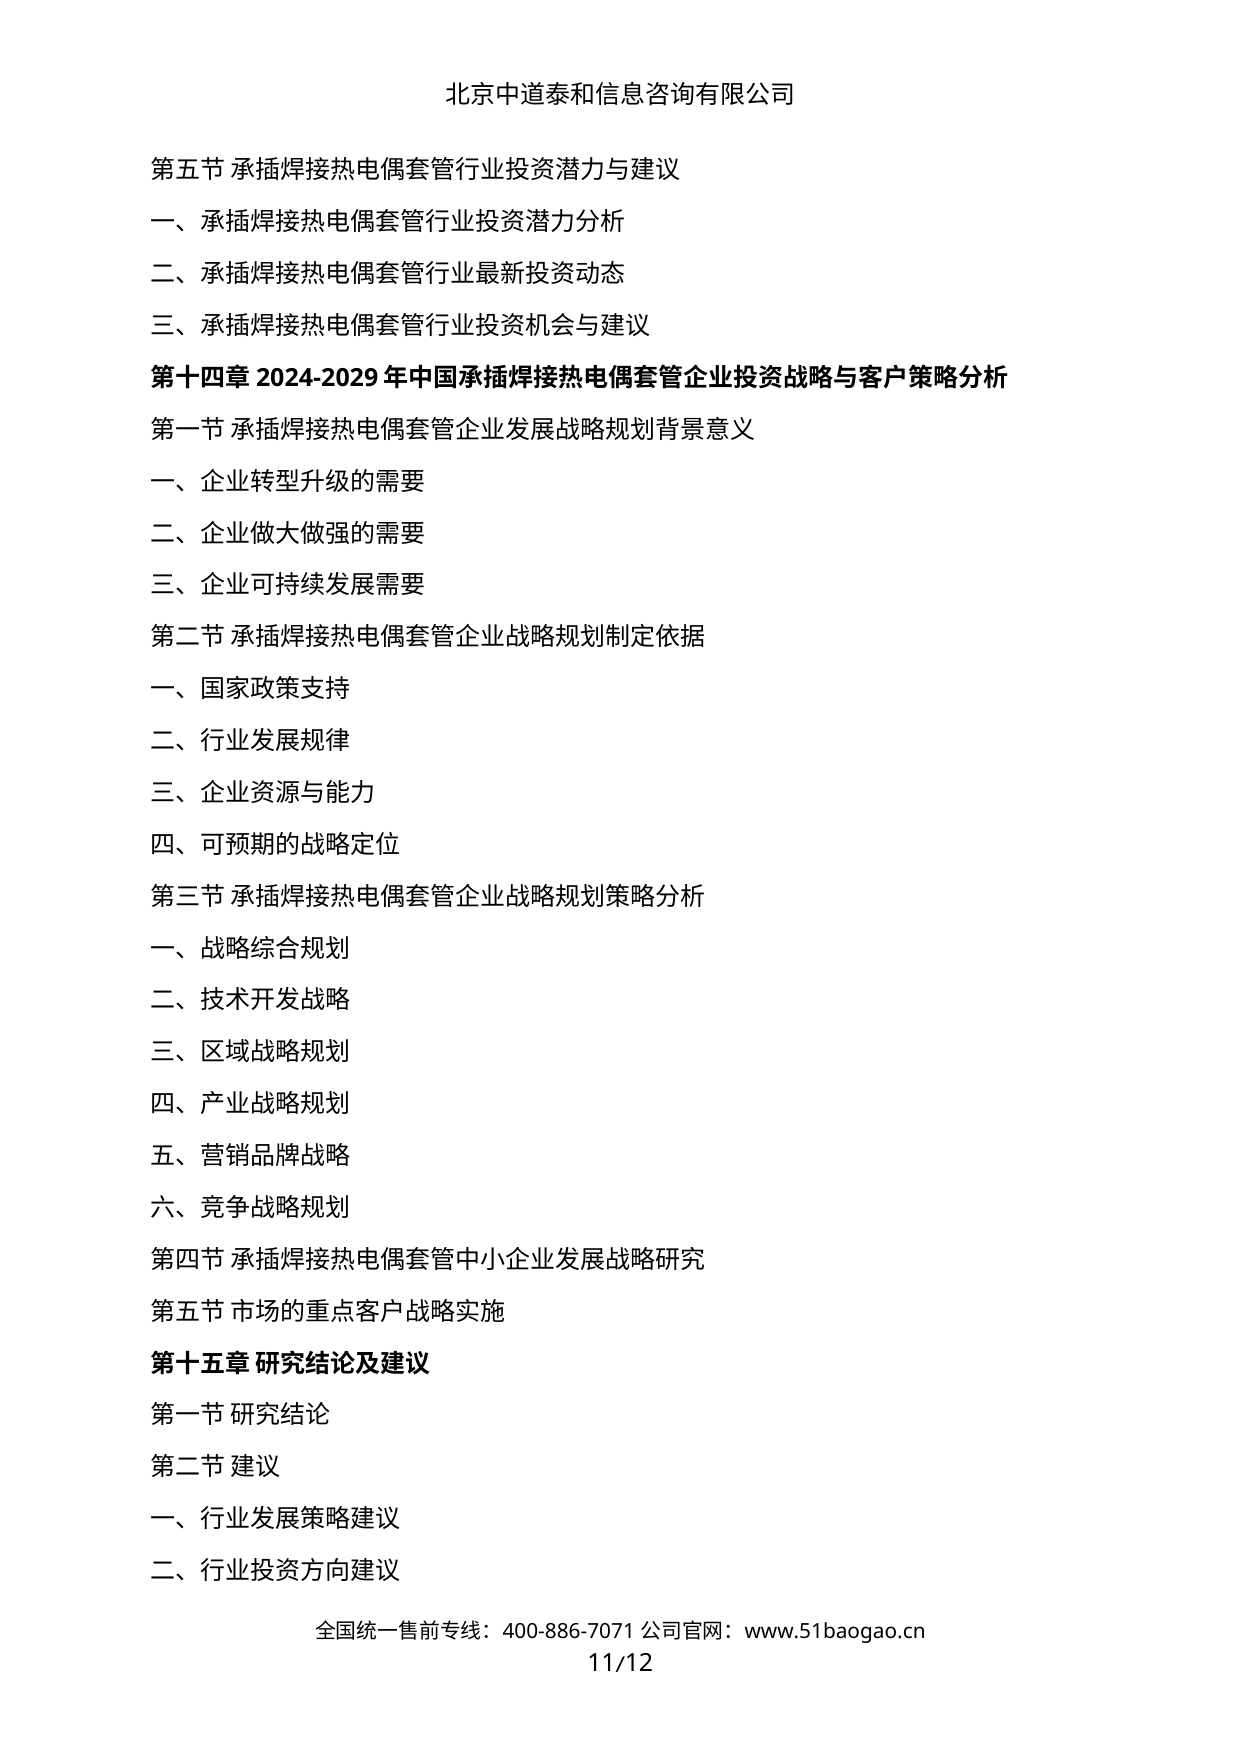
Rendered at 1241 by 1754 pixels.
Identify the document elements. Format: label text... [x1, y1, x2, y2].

text 二、企业做大做强的需要 [150, 513, 1090, 549]
text 二、行业发展规律 [150, 721, 1090, 757]
text 二、行业投资方向建议 [150, 1551, 1090, 1587]
text 三、区域战略规划 [150, 1032, 1090, 1068]
text 第五节 承插焊接热电偶套管行业投资潜力与建议 [150, 150, 1090, 186]
text 第一节 研究结论 [150, 1395, 1090, 1431]
text 第五节 市场的重点客户战略实施 [150, 1291, 1090, 1327]
text 一、行业发展策略建议 [150, 1499, 1090, 1535]
text 二、技术开发战略 [150, 980, 1090, 1016]
text 第三节 承插焊接热电偶套管企业战略规划策略分析 [150, 876, 1090, 912]
text 四、可预期的战略定位 [150, 824, 1090, 861]
text 第二节 承插焊接热电偶套管企业战略规划制定依据 [150, 617, 1090, 653]
text 第十五章 研究结论及建议 [150, 1343, 1090, 1379]
text 三、企业可持续发展需要 [150, 565, 1090, 601]
text 四、产业战略规划 [150, 1084, 1090, 1120]
text 三、企业资源与能力 [150, 772, 1090, 809]
text 第二节 建议 [150, 1447, 1090, 1483]
text 一、企业转型升级的需要 [150, 461, 1090, 497]
text 一、承插焊接热电偶套管行业投资潜力分析 [150, 202, 1090, 238]
text 第十四章 2024-2029年中国承插焊接热电偶套管企业投资战略与客户策略分析 [150, 357, 1090, 394]
text 第一节 承插焊接热电偶套管企业发展战略规划背景意义 [150, 409, 1090, 446]
text 五、营销品牌战略 [150, 1136, 1090, 1172]
text 六、竞争战略规划 [150, 1187, 1090, 1224]
text 一、国家政策支持 [150, 669, 1090, 705]
text 二、承插焊接热电偶套管行业最新投资动态 [150, 254, 1090, 290]
text 一、战略综合规划 [150, 928, 1090, 964]
text 三、承插焊接热电偶套管行业投资机会与建议 [150, 306, 1090, 342]
text 第四节 承插焊接热电偶套管中小企业发展战略研究 [150, 1239, 1090, 1276]
